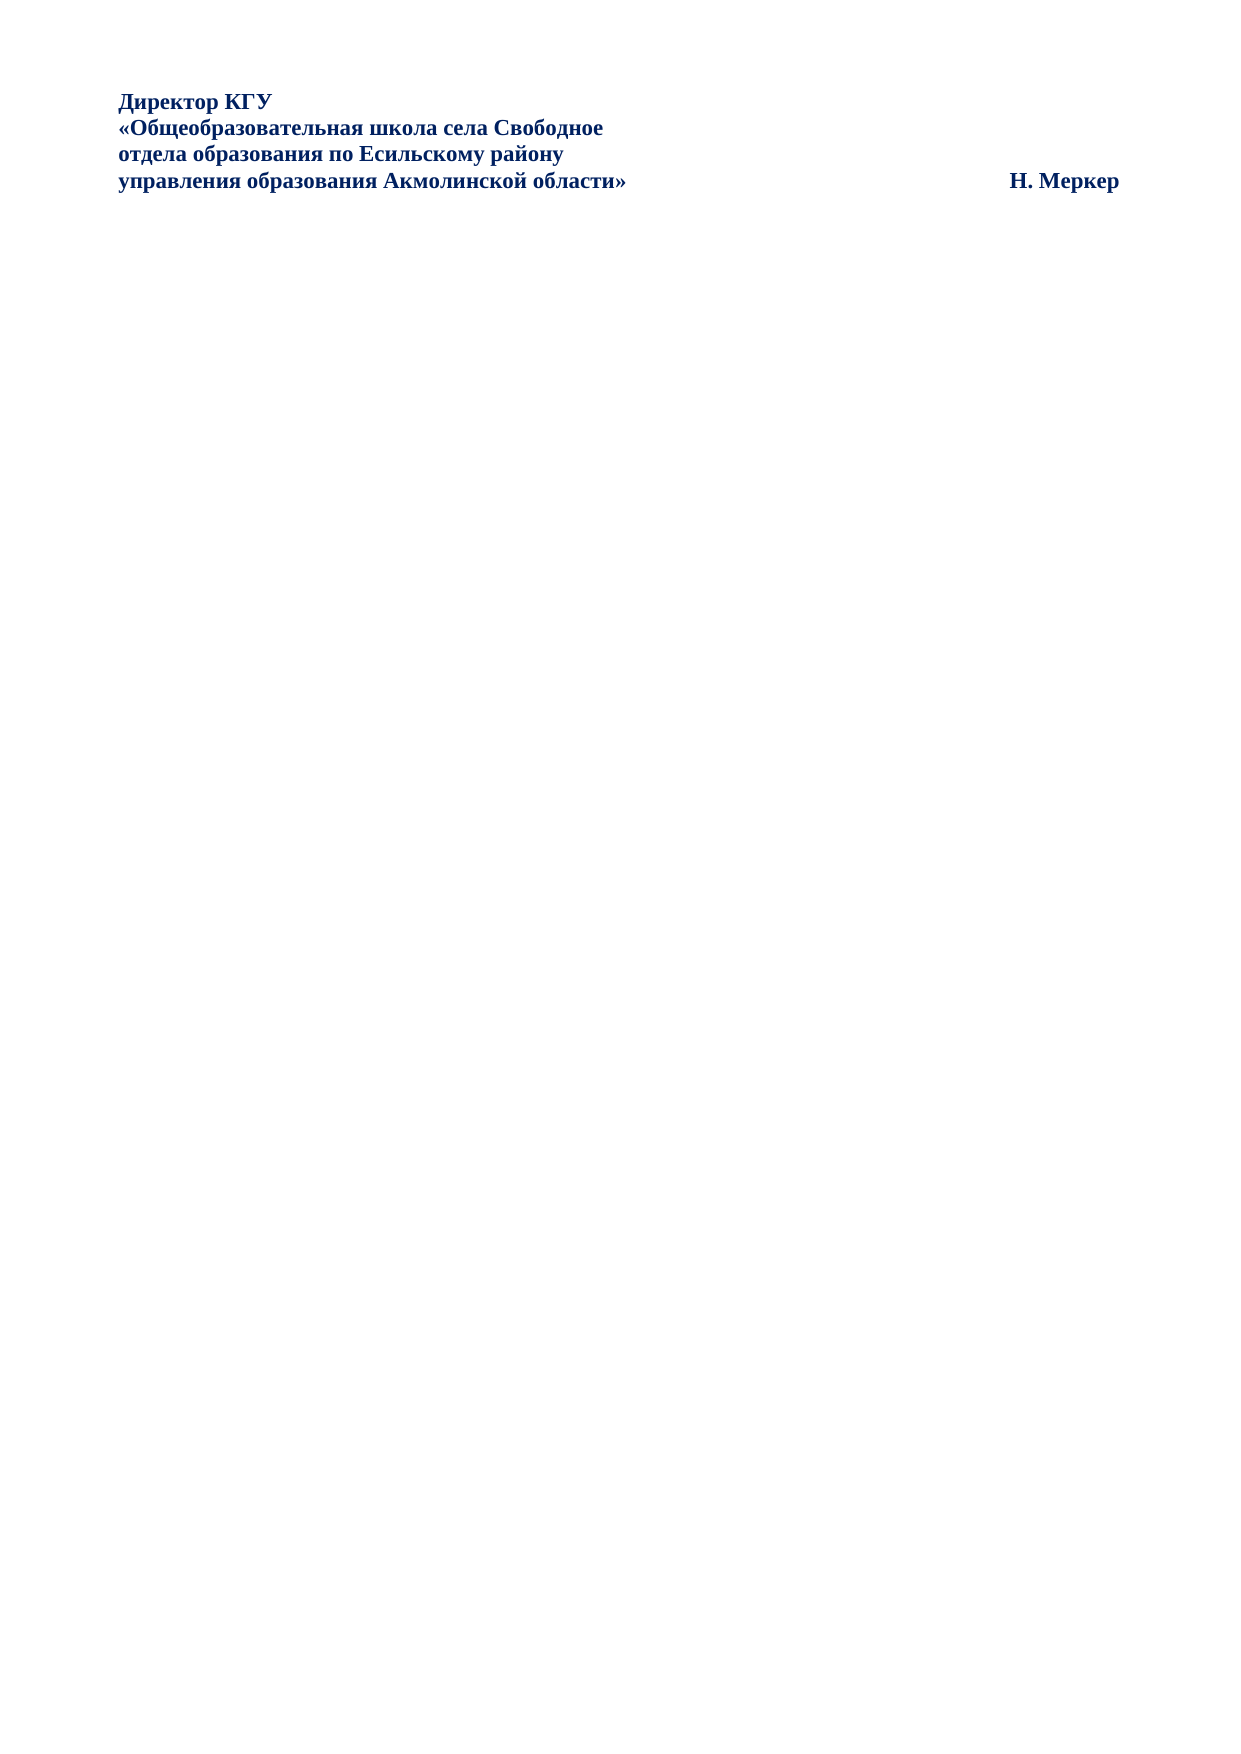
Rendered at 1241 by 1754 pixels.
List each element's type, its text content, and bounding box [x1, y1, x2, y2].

text управления образования Акмолинской области» Н. Меркер [118, 167, 1181, 193]
text отдела образования по Есильскому району [118, 141, 1181, 167]
text Директор КГУ [118, 88, 1181, 114]
text «Общеобразовательная школа села Свободное [118, 114, 1181, 141]
